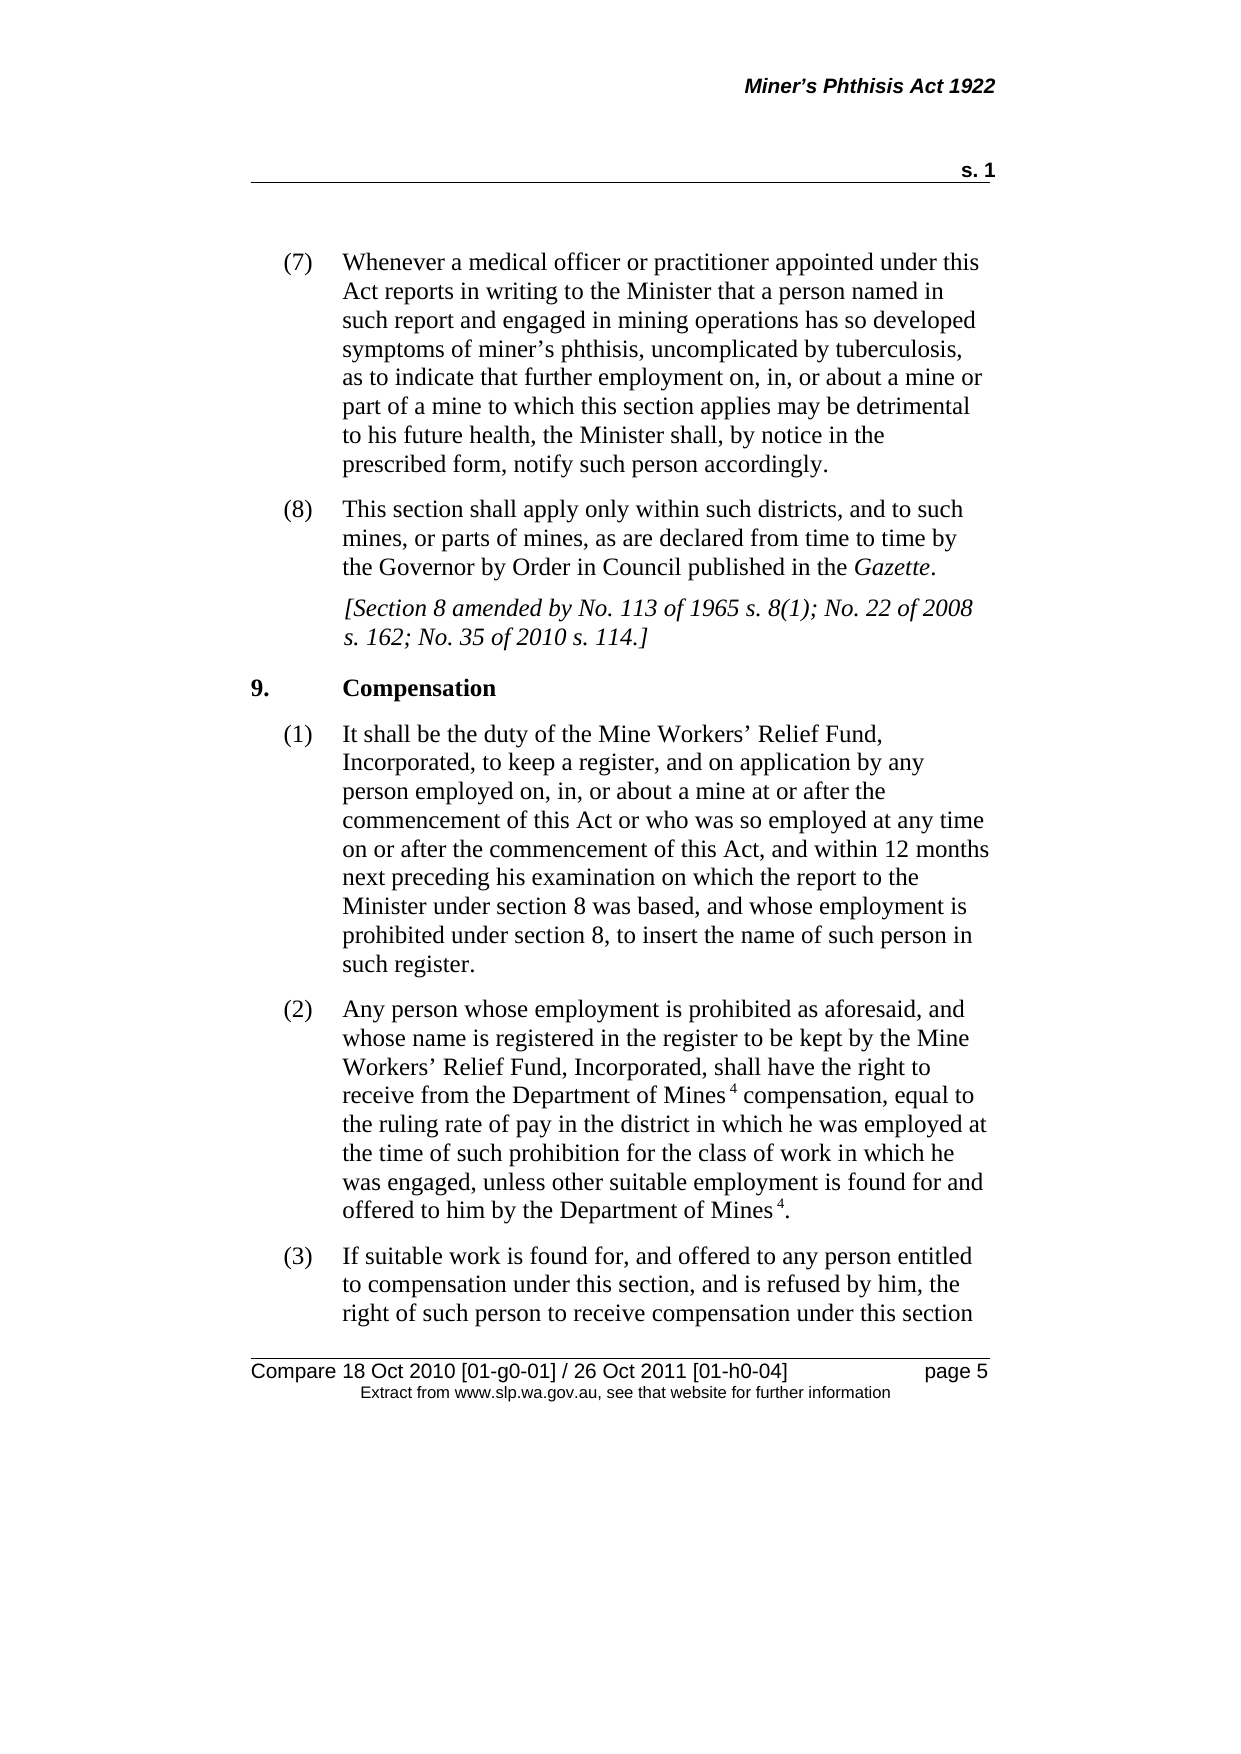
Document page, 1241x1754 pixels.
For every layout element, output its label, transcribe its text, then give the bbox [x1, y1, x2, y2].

text (7) Whenever a medical officer or practitioner appointed under this Act reports in writing to the Minister that a person named in such report and engaged in mining operations has so developed symptoms of miner’s phthisis, uncomplicated by tuberculosis, as to indicate that further employment on, in, or about a mine or part of a mine to which this section applies may be detrimental to his future health, the Minister shall, by notice in the prescribed form, notify such person accordingly. [251, 247, 990, 477]
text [251, 1241, 990, 1327]
text (8) This section shall apply only within such districts, and to such mines, or parts of mines, as are declared from time to time by the Governor by Order in Council published in the Gazette. [251, 494, 990, 580]
subtitle 9. Compensation [251, 673, 990, 702]
text (1) It shall be the duty of the Mine Workers’ Relief Fund, Incorporated, to keep a register, and on application by any person employed on, in, or about a mine at or after the commencement of this Act or who was so employed at any time on or after the commencement of this Act, and within 12 months next preceding his examination on which the report to the Minister under section 8 was based, and whose employment is prohibited under section 8, to insert the name of such person in such register. [251, 719, 990, 977]
text (2) Any person whose employment is prohibited as aforesaid, and whose name is registered in the register to be kept by the Mine Workers’ Relief Fund, Incorporated, shall have the right to receive from the Department of Mines 4 compensation, equal to the ruling rate of pay in the district in which he was employed at the time of such prohibition for the class of work in which he was engaged, unless other suitable employment is found for and offered to him by the Department of Mines 4. [251, 994, 990, 1224]
text [Section 8 amended by No. 113 of 1965 s. 8(1); No. 22 of 2008 s. 162; No. 35 of 2010 s. 114.] [251, 593, 990, 650]
